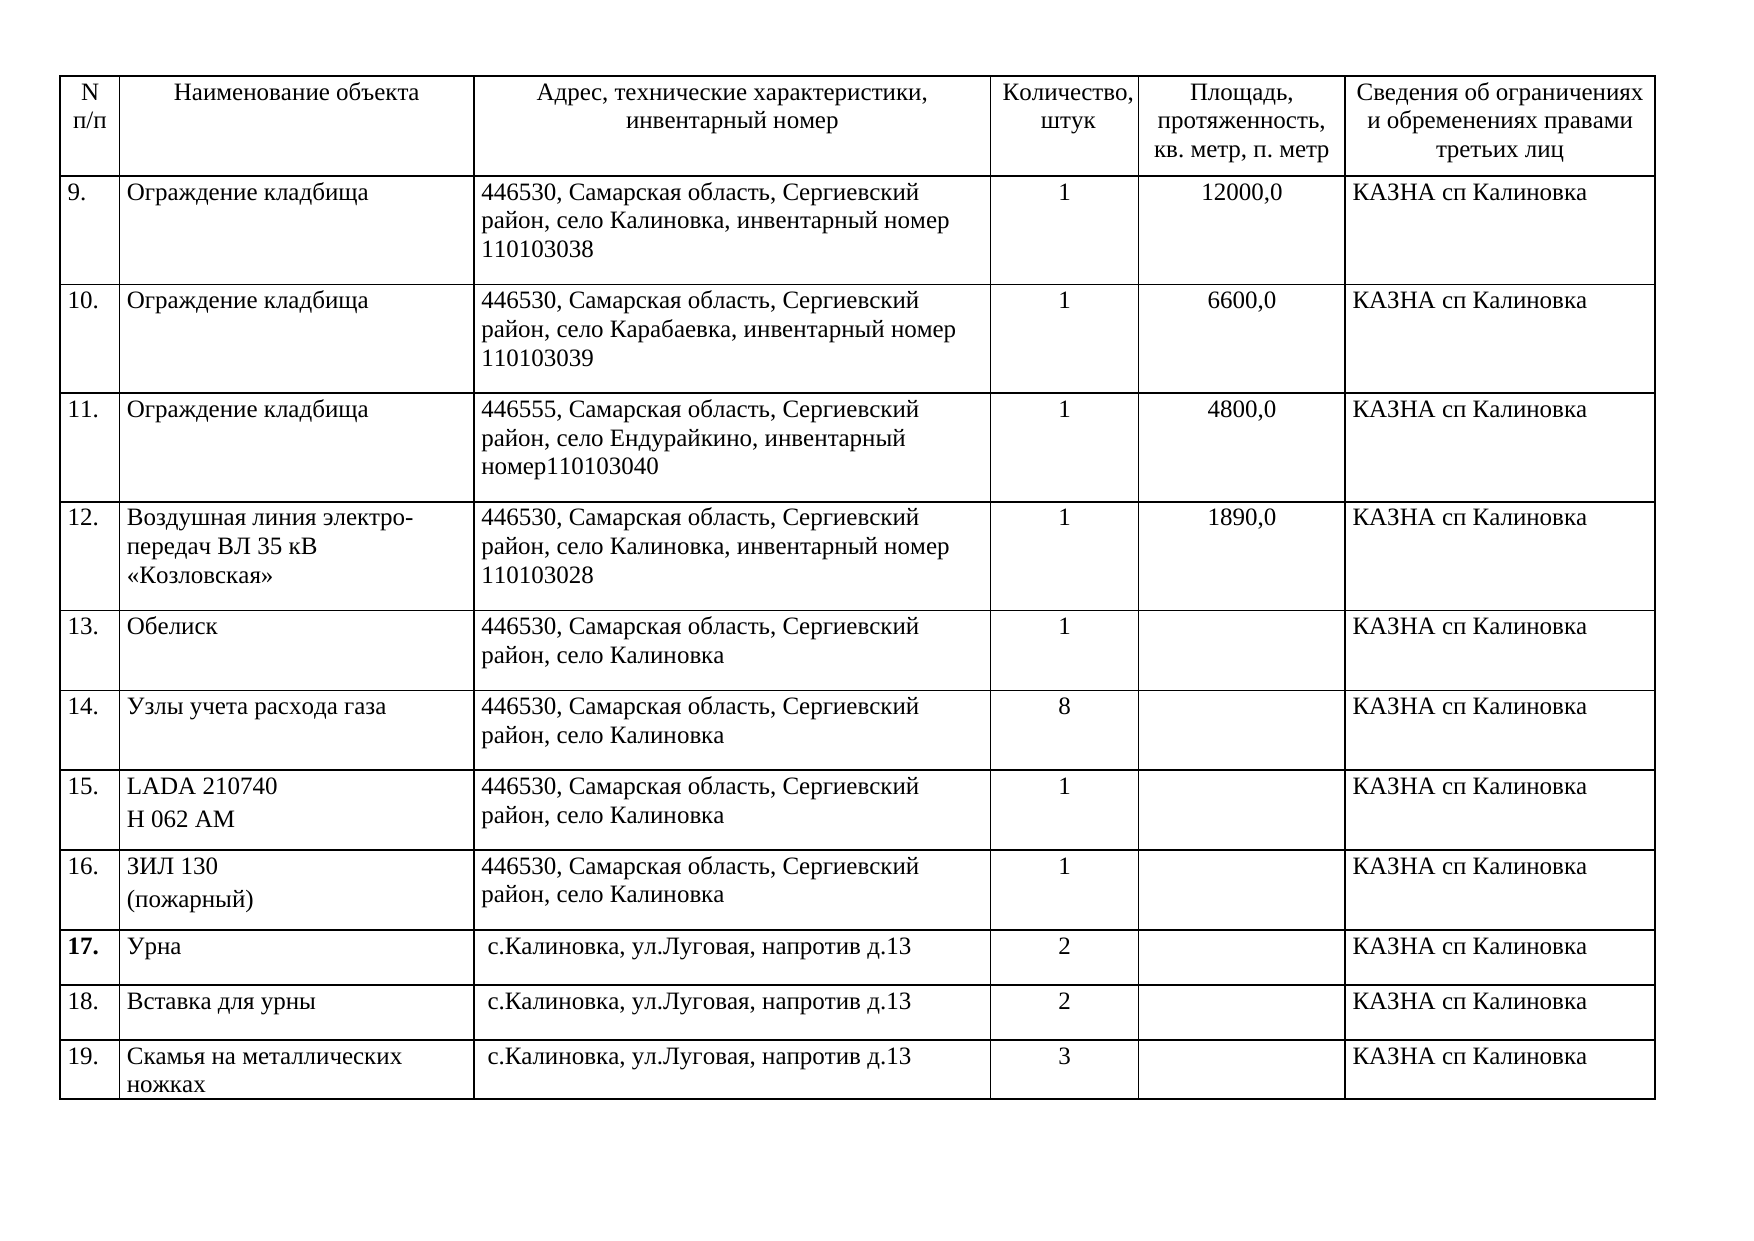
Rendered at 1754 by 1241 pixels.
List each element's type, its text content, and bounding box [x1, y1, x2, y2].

table_cell 446530, Самарская область, Сергиевский район, село Калиновка [475, 691, 990, 769]
table_cell 1 [991, 394, 1138, 501]
table_cell 3 [991, 1041, 1138, 1098]
table_cell [1139, 1041, 1344, 1098]
table_cell [61, 986, 119, 1039]
table_cell [1139, 986, 1344, 1039]
table_cell LADA 210740 Н 062 АМ [120, 771, 473, 849]
table_cell 446555, Самарская область, Сергиевский район, село Ендурайкино, инвентарный номер110103040 [475, 394, 990, 501]
table_cell [1139, 931, 1344, 984]
table_cell [1139, 611, 1344, 689]
table_cell [61, 285, 119, 392]
table_cell КАЗНА сп Калиновка [1346, 611, 1654, 689]
table_cell Урна [120, 931, 473, 984]
table_cell 446530, Самарская область, Сергиевский район, село Калиновка, инвентарный номер 110103038 [475, 177, 990, 284]
table_cell [61, 394, 119, 501]
table_cell 2 [991, 931, 1138, 984]
table_cell с.Калиновка, ул.Луговая, напротив д.13 [475, 931, 990, 984]
table_header Количество, штук [991, 77, 1138, 175]
table_cell КАЗНА сп Калиновка [1346, 851, 1654, 929]
table_cell 1890,0 [1139, 503, 1344, 609]
table_cell [1139, 771, 1344, 849]
table_cell КАЗНА сп Калиновка [1346, 986, 1654, 1039]
table_cell [1139, 691, 1344, 769]
table_cell с.Калиновка, ул.Луговая, напротив д.13 [475, 1041, 990, 1098]
table_cell [61, 503, 119, 609]
table_cell Ограждение кладбища [120, 394, 473, 501]
table_cell 1 [991, 285, 1138, 392]
table_header Сведения об ограничениях и обременениях правами третьих лиц [1346, 77, 1654, 175]
table_cell [61, 177, 119, 284]
table_cell 12000,0 [1139, 177, 1344, 284]
table_cell КАЗНА сп Калиновка [1346, 285, 1654, 392]
table_cell 6600,0 [1139, 285, 1344, 392]
table_cell с.Калиновка, ул.Луговая, напротив д.13 [475, 986, 990, 1039]
table_cell КАЗНА сп Калиновка [1346, 503, 1654, 609]
table_cell 4800,0 [1139, 394, 1344, 501]
table_cell 1 [991, 503, 1138, 609]
table_cell 446530, Самарская область, Сергиевский район, село Калиновка [475, 851, 990, 929]
table_cell [61, 611, 119, 689]
table_header Адрес, технические характеристики, инвентарный номер [475, 77, 990, 175]
table_header Наименование объекта [120, 77, 473, 175]
table_cell 1 [991, 611, 1138, 689]
table_cell [61, 851, 119, 929]
table_cell КАЗНА сп Калиновка [1346, 931, 1654, 984]
table_cell [61, 691, 119, 769]
table_cell [61, 1041, 119, 1098]
table_cell Ограждение кладбища [120, 177, 473, 284]
table_cell Воздушная линия электро-передач ВЛ 35 кВ «Козловская» [120, 503, 473, 609]
table_cell 446530, Самарская область, Сергиевский район, село Калиновка, инвентарный номер 110103028 [475, 503, 990, 609]
table_cell 8 [991, 691, 1138, 769]
table_cell ЗИЛ 130 (пожарный) [120, 851, 473, 929]
table_cell Ограждение кладбища [120, 285, 473, 392]
table_cell 1 [991, 851, 1138, 929]
table_cell 2 [991, 986, 1138, 1039]
table_cell КАЗНА сп Калиновка [1346, 771, 1654, 849]
table_cell Скамья на металлических ножках [120, 1041, 473, 1098]
table_cell [61, 771, 119, 849]
table_cell 1 [991, 771, 1138, 849]
table_cell КАЗНА сп Калиновка [1346, 691, 1654, 769]
table_cell 446530, Самарская область, Сергиевский район, село Калиновка [475, 771, 990, 849]
table_cell КАЗНА сп Калиновка [1346, 177, 1654, 284]
table_cell Узлы учета расхода газа [120, 691, 473, 769]
table_cell КАЗНА сп Калиновка [1346, 1041, 1654, 1098]
table_cell 446530, Самарская область, Сергиевский район, село Карабаевка, инвентарный номер 110103039 [475, 285, 990, 392]
table_header N п/п [61, 77, 119, 175]
table_cell Вставка для урны [120, 986, 473, 1039]
table_cell 446530, Самарская область, Сергиевский район, село Калиновка [475, 611, 990, 689]
table_cell 1 [991, 177, 1138, 284]
table_cell [1139, 851, 1344, 929]
table_cell КАЗНА сп Калиновка [1346, 394, 1654, 501]
table_header Площадь, протяженность, кв. метр, п. метр [1139, 77, 1344, 175]
table_cell [61, 931, 119, 984]
table_cell Обелиск [120, 611, 473, 689]
